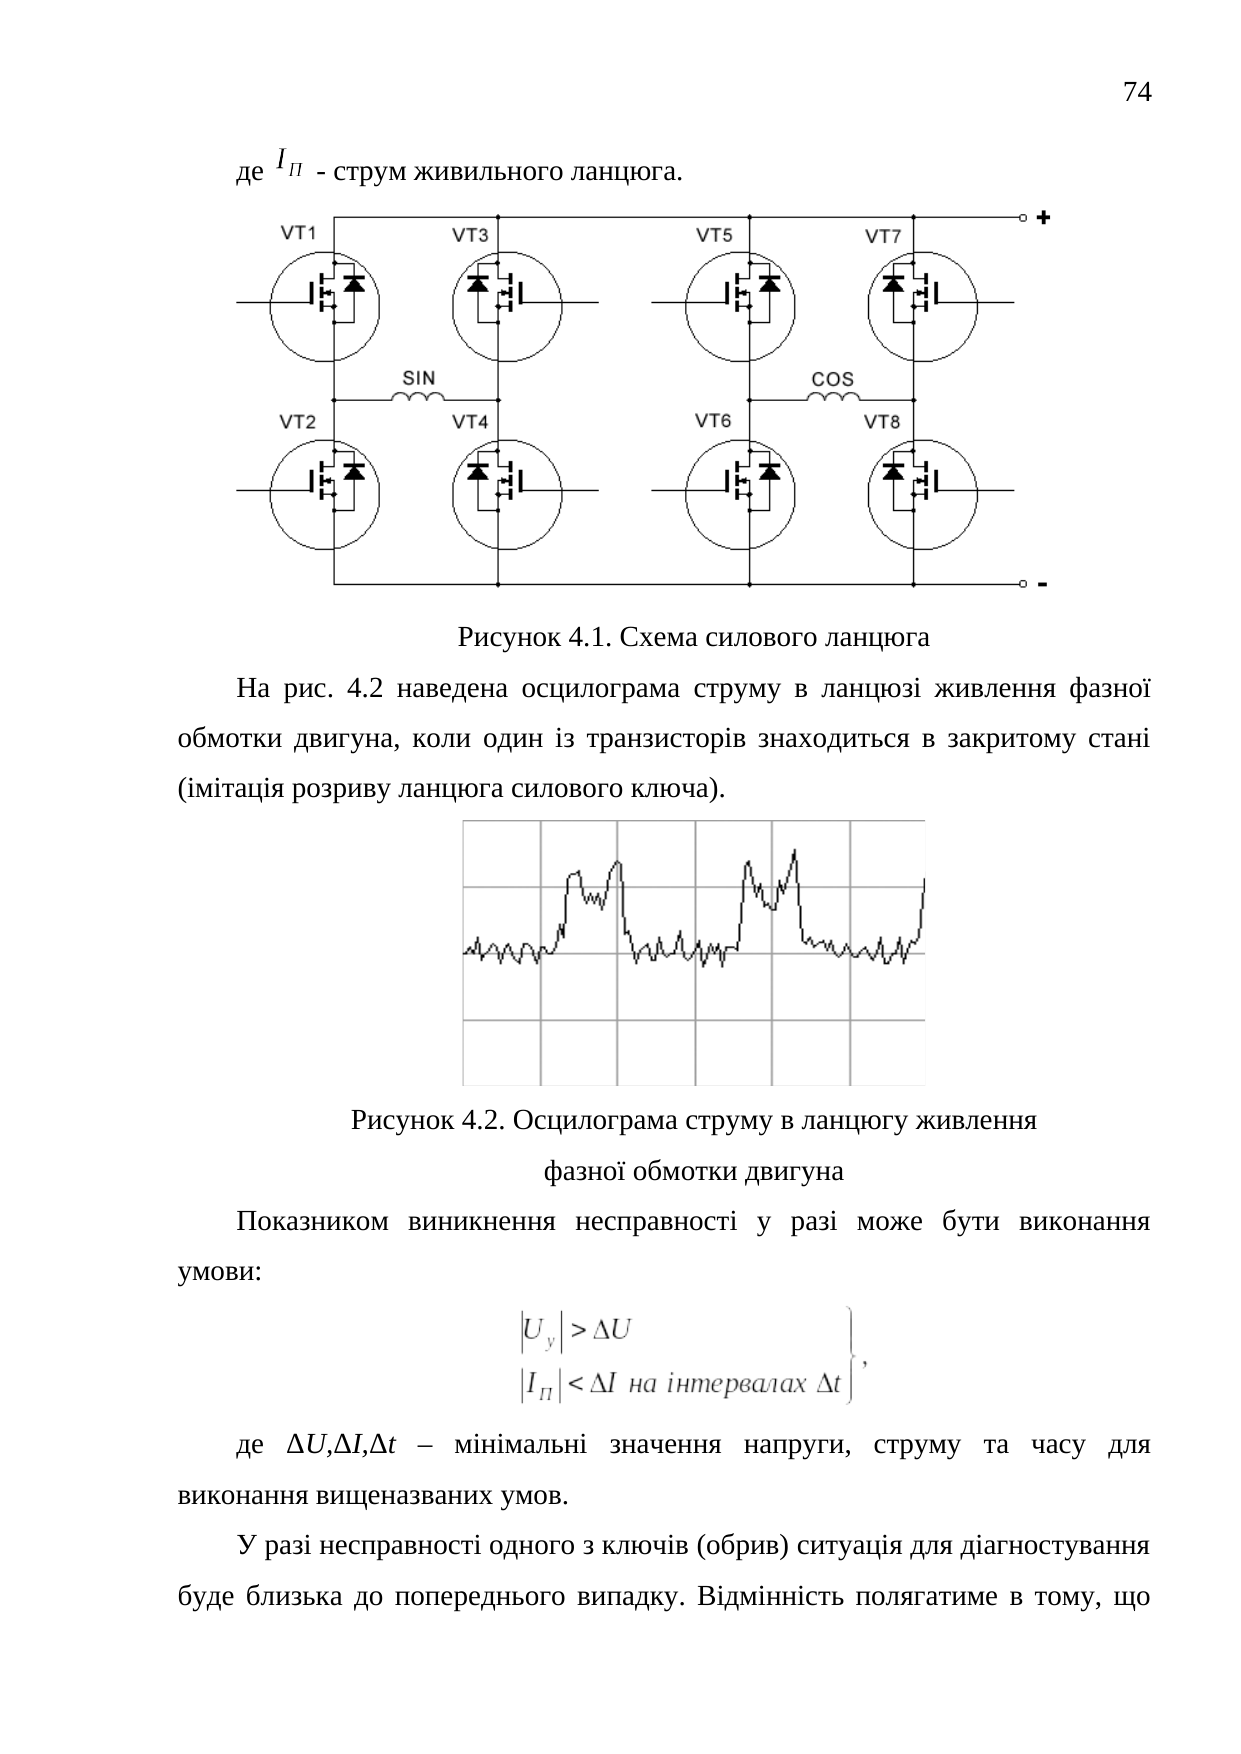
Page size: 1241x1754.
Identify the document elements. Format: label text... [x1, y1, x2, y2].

text де ΔU,ΔI,Δt – мінімальні значення напруги, струму та часу для виконання вищеназваних умов. [177, 1427, 1152, 1511]
text де - струм живильного ланцюга. [177, 141, 1152, 187]
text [177, 1527, 1152, 1611]
text Рисунок 4.1. Схема силового ланцюга [177, 619, 1152, 653]
text Показником виникнення несправності у разі може бути виконання умови: [177, 1203, 1152, 1287]
text Рисунок 4.2. Осцилограма струму в ланцюгу живлення [177, 1102, 1152, 1136]
text На рис. 4.2 наведена осцилограма струму в ланцюзі живлення фазної обмотки двигуна, коли один із транзисторів знаходиться в закритому стані (імітація розриву ланцюга силового ключа). [177, 670, 1152, 804]
text фазної обмотки двигуна [177, 1153, 1152, 1186]
